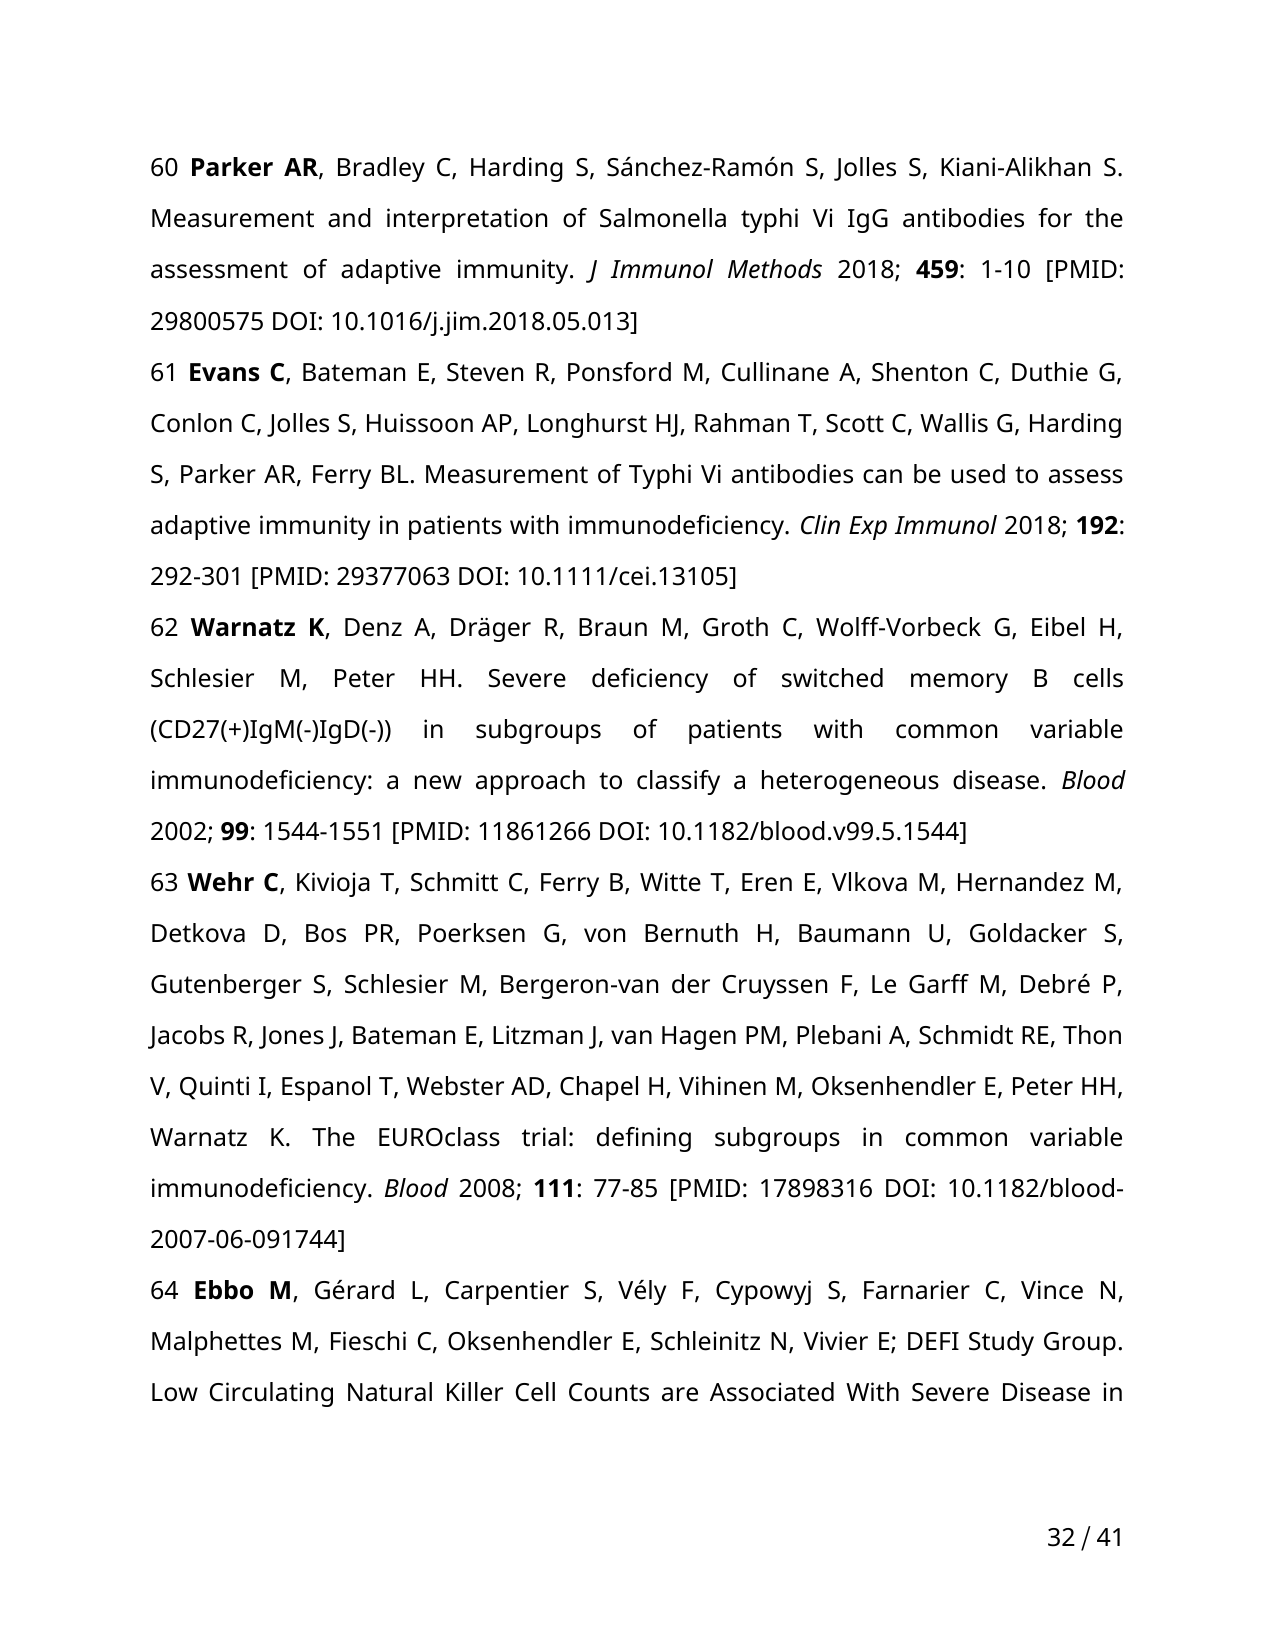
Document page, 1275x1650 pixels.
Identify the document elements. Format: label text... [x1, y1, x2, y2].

text 62 Warnatz K, Denz A, Dräger R, Braun M, Groth C, Wolff-Vorbeck G, Eibel H, Schlesier M, Peter HH. Severe deficiency of switched memory B cells (CD27(+)IgM(-)IgD(-)) in subgroups of patients with common variable immunodeficiency: a new approach to classify a heterogeneous disease. Blood 2002; 99: 1544-1551 [PMID: 11861266 DOI: 10.1182/blood.v99.5.1544] [150, 609, 1125, 848]
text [150, 1273, 1125, 1409]
text 63 Wehr C, Kivioja T, Schmitt C, Ferry B, Witte T, Eren E, Vlkova M, Hernandez M, Detkova D, Bos PR, Poerksen G, von Bernuth H, Baumann U, Goldacker S, Gutenberger S, Schlesier M, Bergeron-van der Cruyssen F, Le Garff M, Debré P, Jacobs R, Jones J, Bateman E, Litzman J, van Hagen PM, Plebani A, Schmidt RE, Thon V, Quinti I, Espanol T, Webster AD, Chapel H, Vihinen M, Oksenhendler E, Peter HH, Warnatz K. The EUROclass trial: defining subgroups in common variable immunodeficiency. Blood 2008; 111: 77-85 [PMID: 17898316 DOI: 10.1182/blood-2007-06-091744] [150, 864, 1125, 1256]
text 60 Parker AR, Bradley C, Harding S, Sánchez-Ramón S, Jolles S, Kiani-Alikhan S. Measurement and interpretation of Salmonella typhi Vi IgG antibodies for the assessment of adaptive immunity. J Immunol Methods 2018; 459: 1-10 [PMID: 29800575 DOI: 10.1016/j.jim.2018.05.013] [150, 150, 1125, 337]
text 61 Evans C, Bateman E, Steven R, Ponsford M, Cullinane A, Shenton C, Duthie G, Conlon C, Jolles S, Huissoon AP, Longhurst HJ, Rahman T, Scott C, Wallis G, Harding S, Parker AR, Ferry BL. Measurement of Typhi Vi antibodies can be used to assess adaptive immunity in patients with immunodeficiency. Clin Exp Immunol 2018; 192: 292-301 [PMID: 29377063 DOI: 10.1111/cei.13105] [150, 354, 1125, 592]
